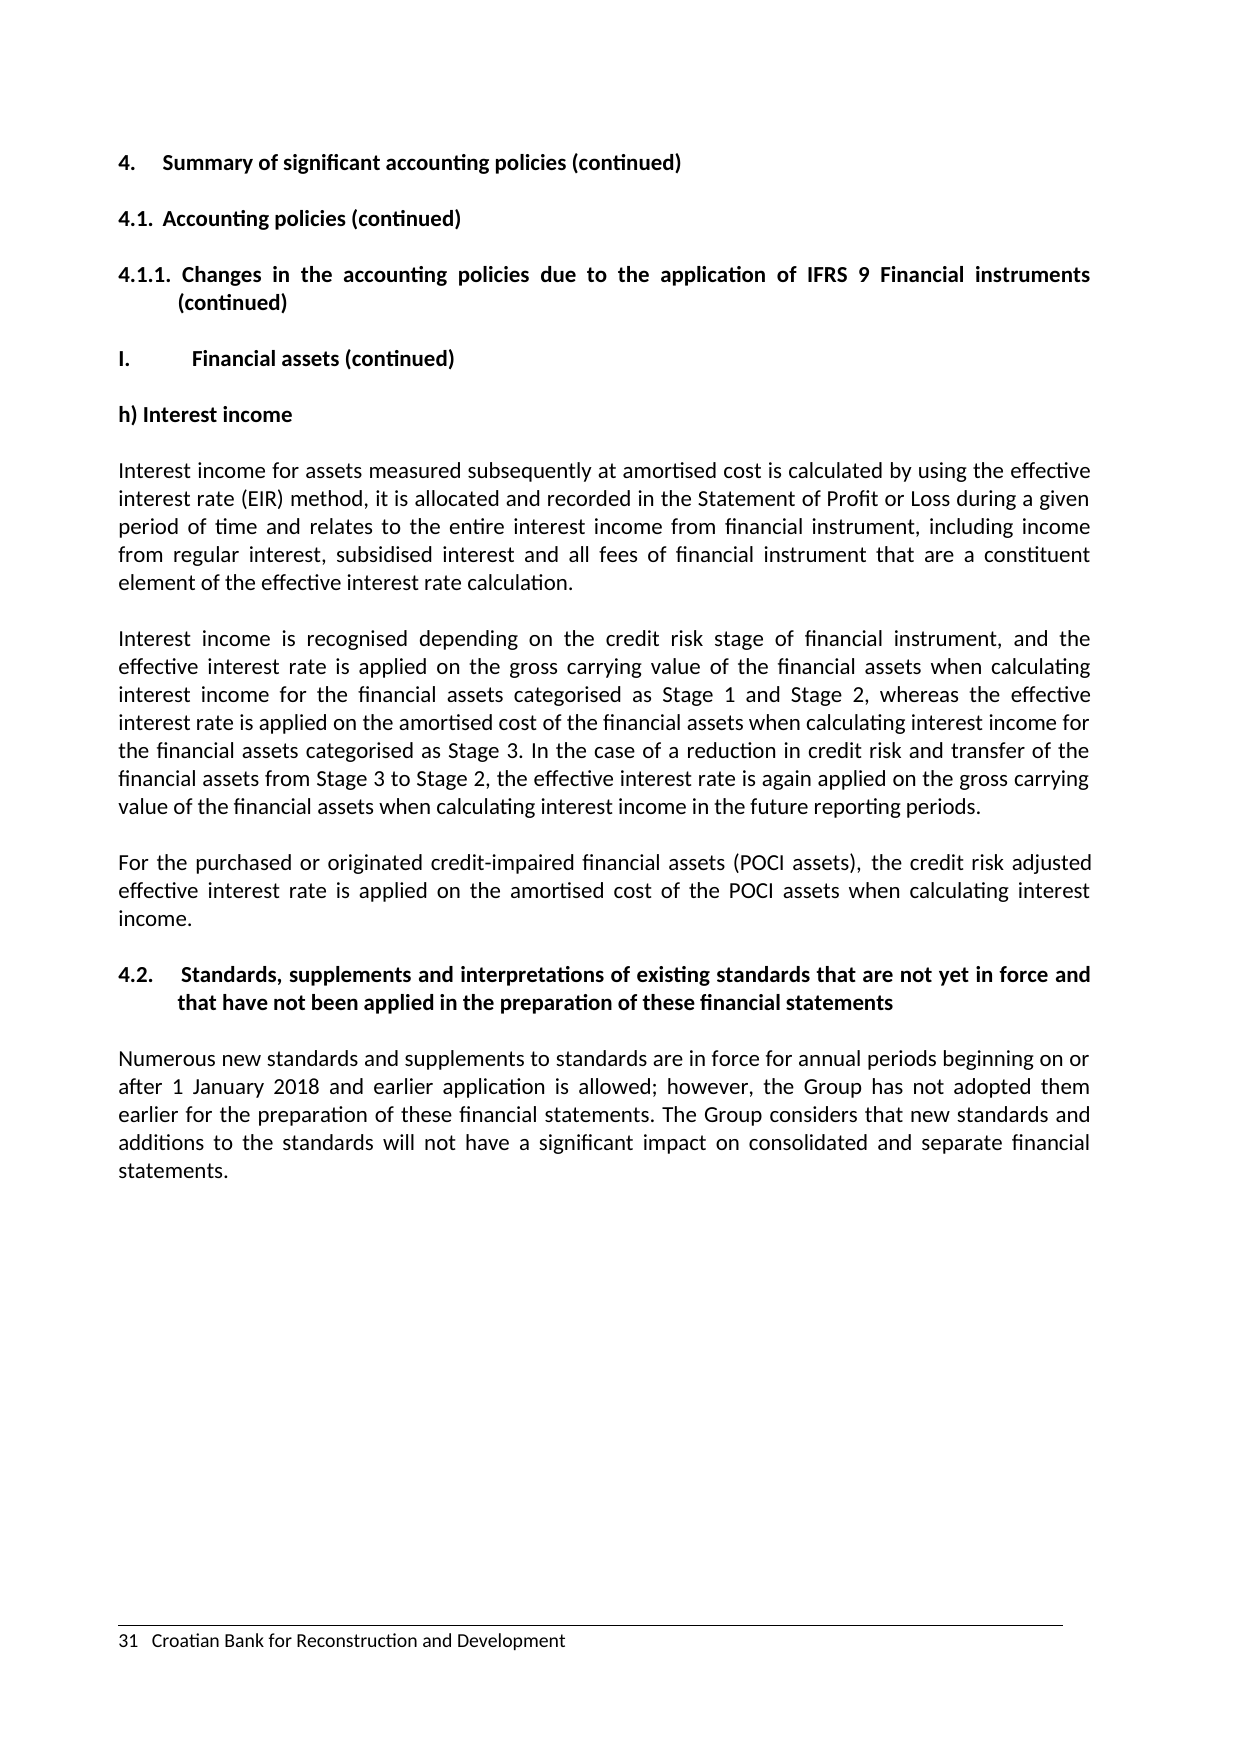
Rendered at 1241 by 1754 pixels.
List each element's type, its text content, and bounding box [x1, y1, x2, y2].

text 4.2. Standards, supplements and interpretations of existing standards that are not yet in force and that have not been applied in the preparation of these financial statements [118, 960, 1092, 1016]
text 4.1.1. Changes in the accounting policies due to the application of IFRS 9 Financial instruments (continued) [118, 260, 1092, 316]
text Interest income for assets measured subsequently at amortised cost is calculated by using the effective interest rate (EIR) method, it is allocated and recorded in the Statement of Profit or Loss during a given period of time and relates to the entire interest income from financial instrument, including income from regular interest, subsidised interest and all fees of financial instrument that are a constituent element of the effective interest rate calculation. [118, 456, 1092, 596]
text h) Interest income [118, 400, 1092, 428]
text For the purchased or originated credit-impaired financial assets (POCI assets), the credit risk adjusted effective interest rate is applied on the amortised cost of the POCI assets when calculating interest income. [118, 848, 1092, 932]
text 4. Summary of significant accounting policies (continued) [118, 148, 1092, 176]
text Numerous new standards and supplements to standards are in force for annual periods beginning on or after 1 January 2018 and earlier application is allowed; however, the Group has not adopted them earlier for the preparation of these financial statements. The Group considers that new standards and additions to the standards will not have a significant impact on consolidated and separate financial statements. [118, 1044, 1092, 1184]
text 4.1. Accounting policies (continued) [118, 204, 1092, 232]
text I. Financial assets (continued) [118, 344, 1093, 372]
text Interest income is recognised depending on the credit risk stage of financial instrument, and the effective interest rate is applied on the gross carrying value of the financial assets when calculating interest income for the financial assets categorised as Stage 1 and Stage 2, whereas the effective interest rate is applied on the amortised cost of the financial assets when calculating interest income for the financial assets categorised as Stage 3. In the case of a reduction in credit risk and transfer of the financial assets from Stage 3 to Stage 2, the effective interest rate is again applied on the gross carrying value of the financial assets when calculating interest income in the future reporting periods. [118, 624, 1092, 820]
